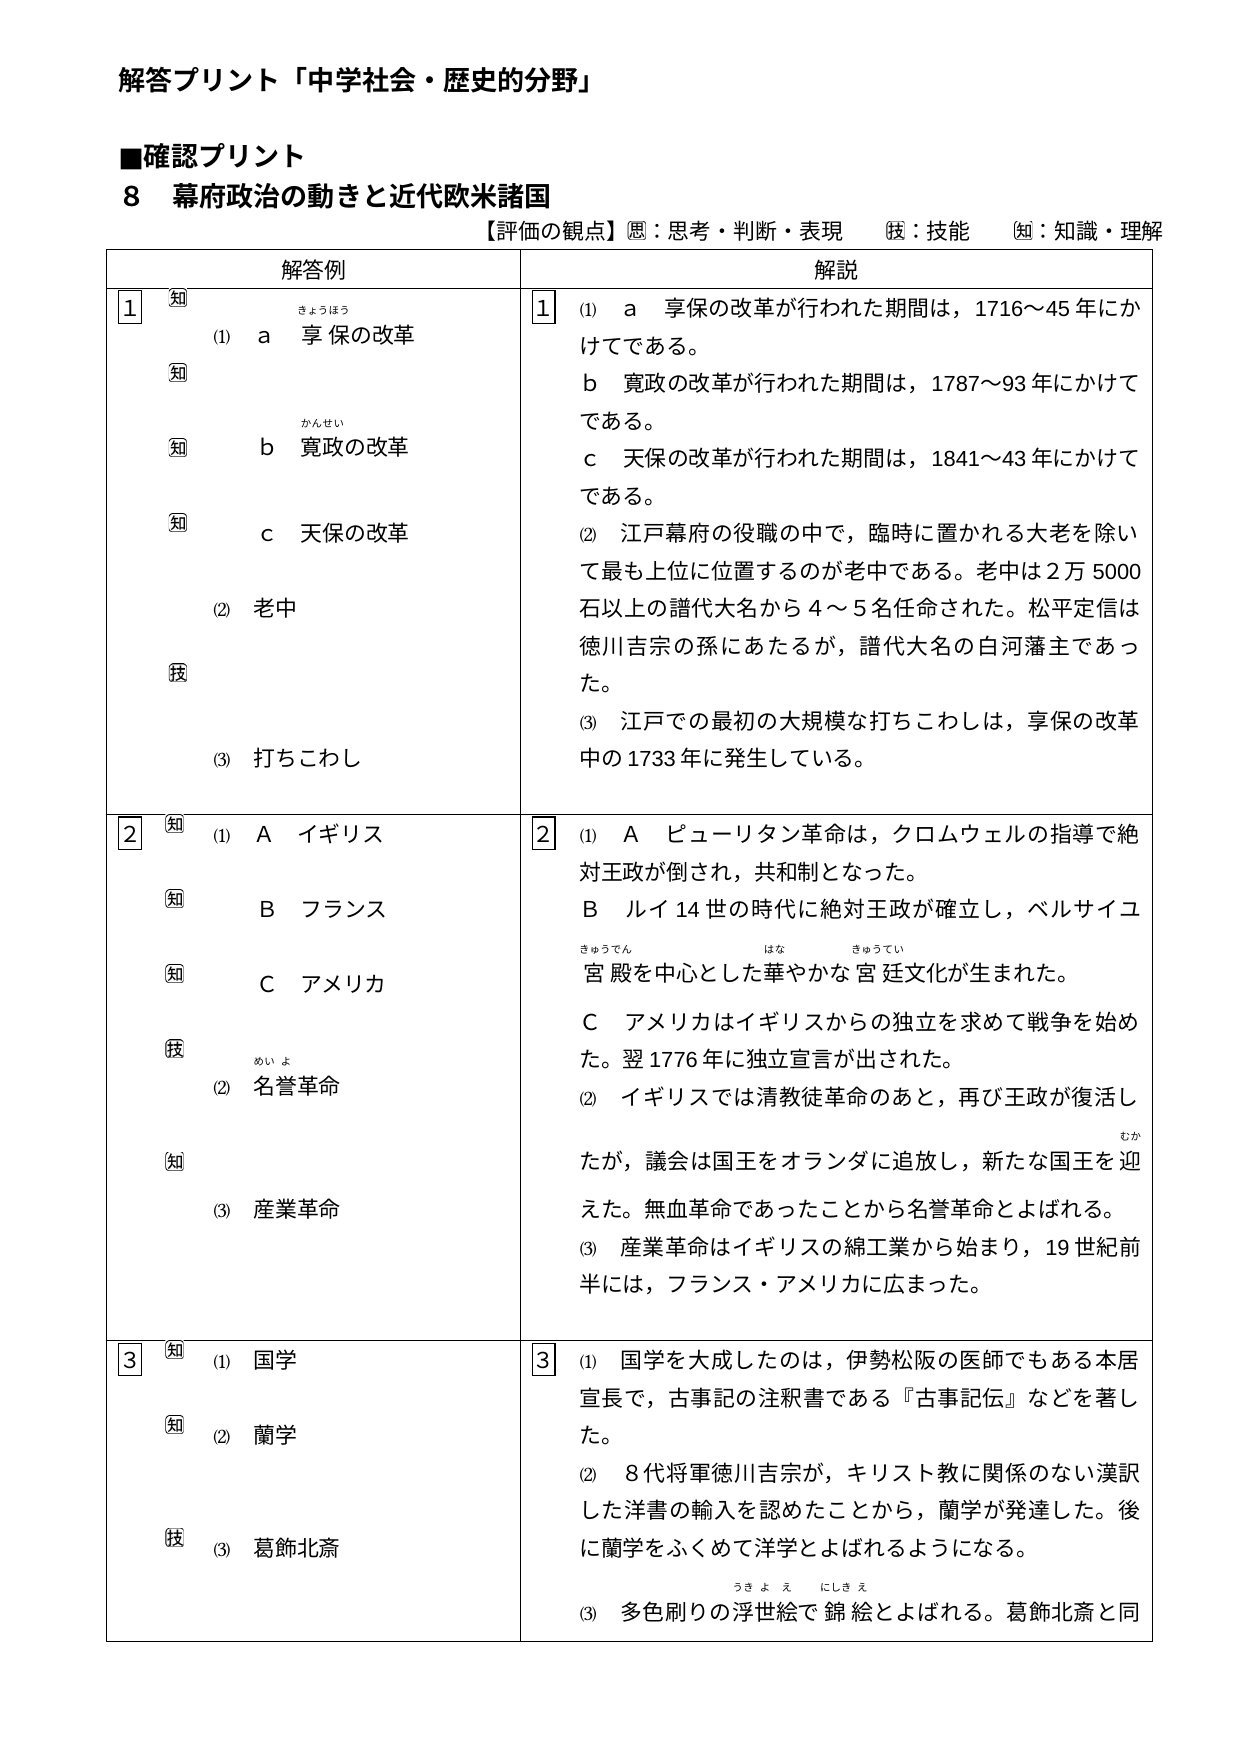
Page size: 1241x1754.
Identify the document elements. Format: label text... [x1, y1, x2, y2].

picture [165, 1039, 184, 1058]
picture [1014, 221, 1033, 240]
picture [165, 814, 184, 833]
picture [168, 663, 187, 682]
table_cell ⑴ Ａ ピューリタン革命は，クロムウェルの指導で絶対王政が倒され，共和制となった。 Ｂ ルイ14世の時代に絶対王政が確立し，ベルサイユを中心としたやかな文化が生まれた。 Ｃ アメリカはイギリスからの独立を求めて戦争を始めた。翌1776年に独立宣言が出された。 ⑵ イギリスでは清教徒革命のあと，再び王政が復活したが，議会は国王をオランダに追放し，新たな国王をえた。無血革命であったことから名誉革命とよばれる。 ⑶ 産業革命はイギリスの綿工業から始まり，19世紀前半には，フランス・アメリカに広まった。 [568, 815, 1152, 1339]
picture [165, 1415, 184, 1434]
table_cell ⑴ ａ の改革 ｂ の改革 ｃ 天保の改革 ⑵ 老中 ⑶ 打ちこわし [201, 289, 520, 813]
picture [168, 288, 187, 307]
table_cell １ [107, 289, 154, 813]
picture [168, 513, 187, 532]
table_header 解答例 [107, 250, 520, 287]
table_cell １ [521, 289, 568, 813]
table_cell ３ [521, 1341, 568, 1641]
picture [886, 221, 905, 240]
picture [165, 1152, 184, 1171]
picture [165, 1340, 184, 1359]
table_cell [154, 1341, 201, 1641]
table_cell ２ [521, 815, 568, 1339]
picture [165, 1528, 184, 1547]
picture [168, 438, 187, 457]
table_header 解説 [521, 250, 1152, 287]
table_cell ３ [107, 1341, 154, 1641]
table_cell [154, 289, 201, 813]
table_cell ⑴ Ａ イギリス Ｂ フランス Ｃ アメリカ ⑵ 革命 ⑶ 産業革命 [201, 815, 520, 1339]
picture [168, 363, 187, 382]
table_cell ⑴ ａ 享保の改革が行われた期間は，1716～45年にかけてである。 ｂ 寛政の改革が行われた期間は，1787～93年にかけてである。 ｃ 天保の改革が行われた期間は，1841～43年にかけてである。 ⑵ 江戸幕府の役職の中で，臨時に置かれる大老を除いて最も上位に位置するのが老中である。老中は２万5000石以上の譜代大名から４～５名任命された。松平定信は徳川吉宗の孫にあたるが，譜代大名の白河藩主であった。 ⑶ 江戸での最初の大規模な打ちこわしは，享保の改革中の1733年に発生している。 [568, 289, 1152, 813]
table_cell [201, 1341, 520, 1641]
table_cell ２ [107, 815, 154, 1339]
picture [165, 964, 184, 983]
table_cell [568, 1341, 1152, 1641]
picture [165, 889, 184, 908]
picture [627, 221, 646, 240]
table_cell [154, 815, 201, 1339]
